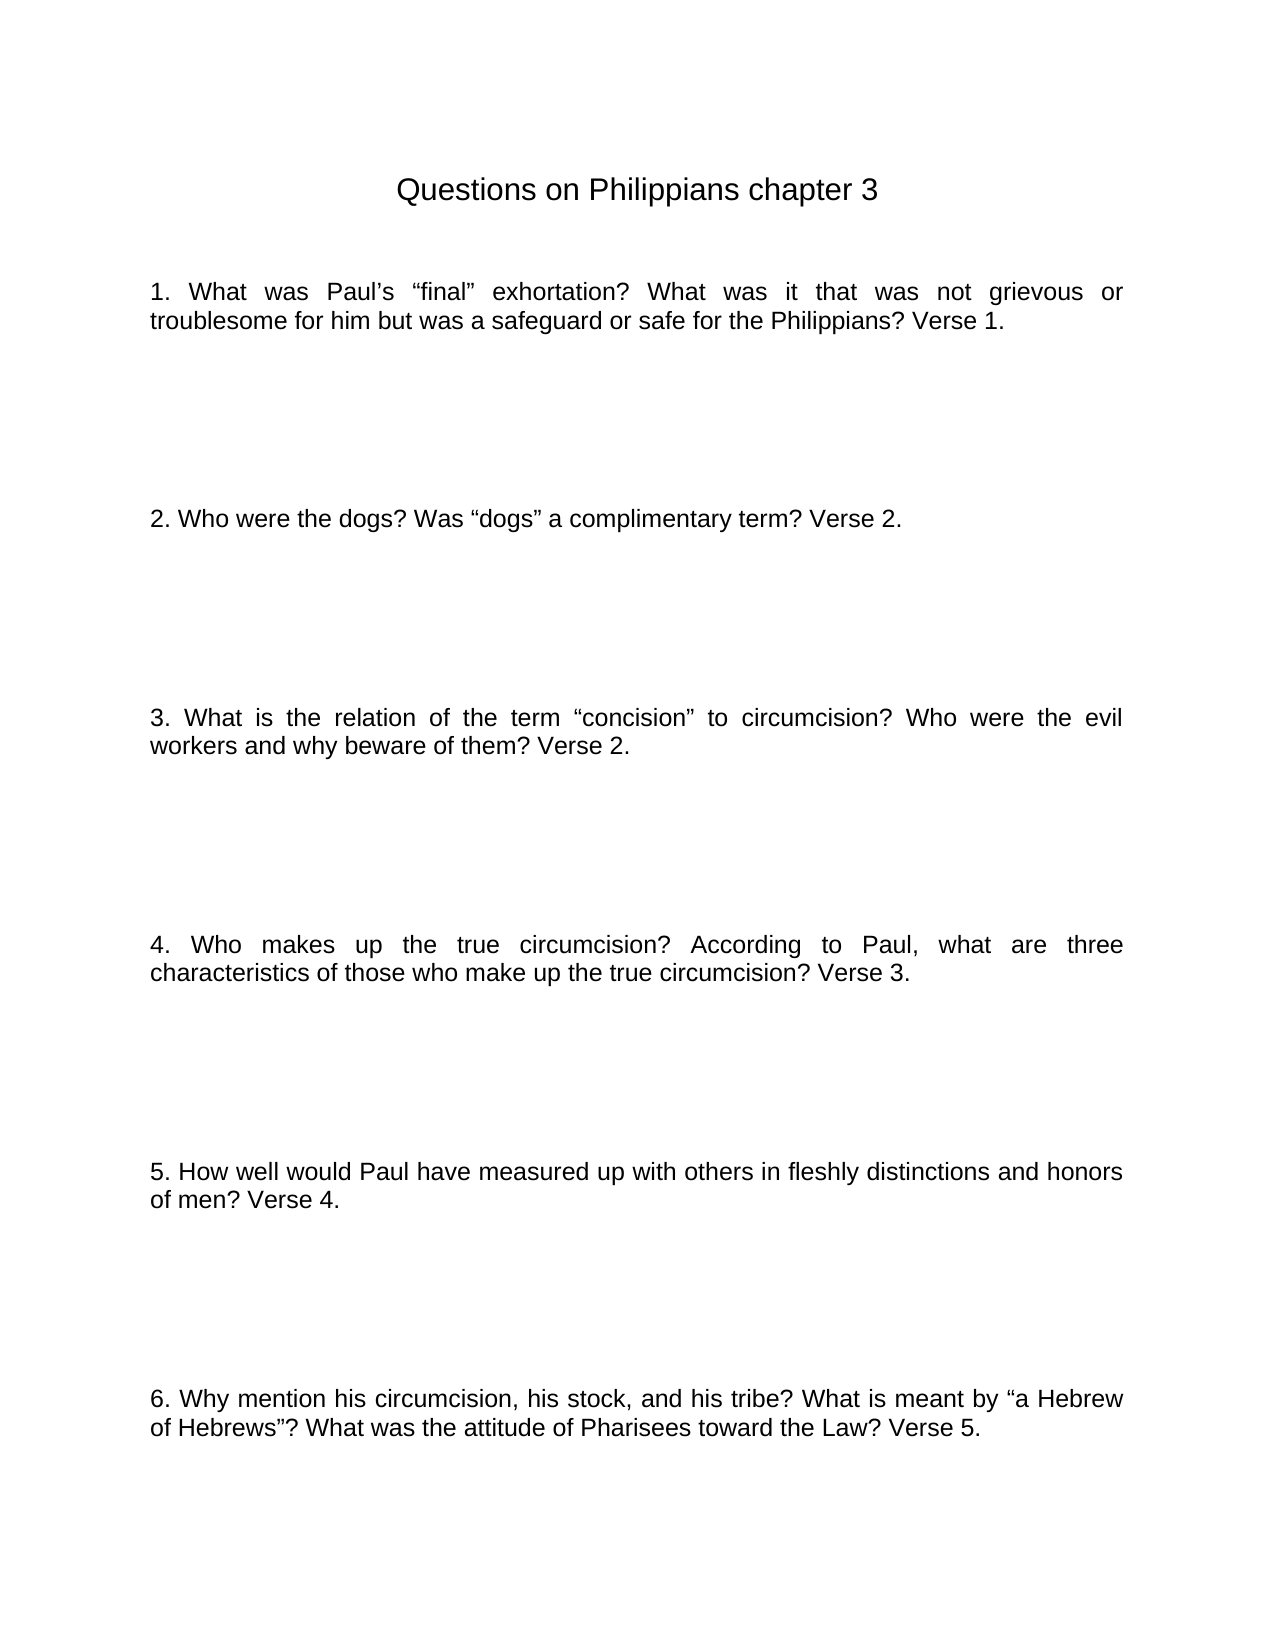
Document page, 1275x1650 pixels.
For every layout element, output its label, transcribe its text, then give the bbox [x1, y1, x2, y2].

text 5. How well would Paul have measured up with others in fleshly distinctions and honors of men? Verse 4. [150, 1157, 1125, 1214]
text 1. What was Paul’s “final” exhortation? What was it that was not grievous or troublesome for him but was a safeguard or safe for the Philippians? Verse 1. [150, 277, 1125, 335]
text Questions on Philippians chapter 3 [150, 171, 1125, 207]
text 2. Who were the dogs? Was “dogs” a complimentary term? Verse 2. [150, 504, 1125, 533]
text 6. Why mention his circumcision, his stock, and his tribe? What is meant by “a Hebrew of Hebrews”? What was the attitude of Pharisees toward the Law? Verse 5. [150, 1384, 1125, 1441]
text 4. Who makes up the true circumcision? According to Paul, what are three characteristics of those who make up the true circumcision? Verse 3. [150, 930, 1125, 987]
text 3. What is the relation of the term “concision” to circumcision? Who were the evil workers and why beware of them? Verse 2. [150, 703, 1125, 760]
